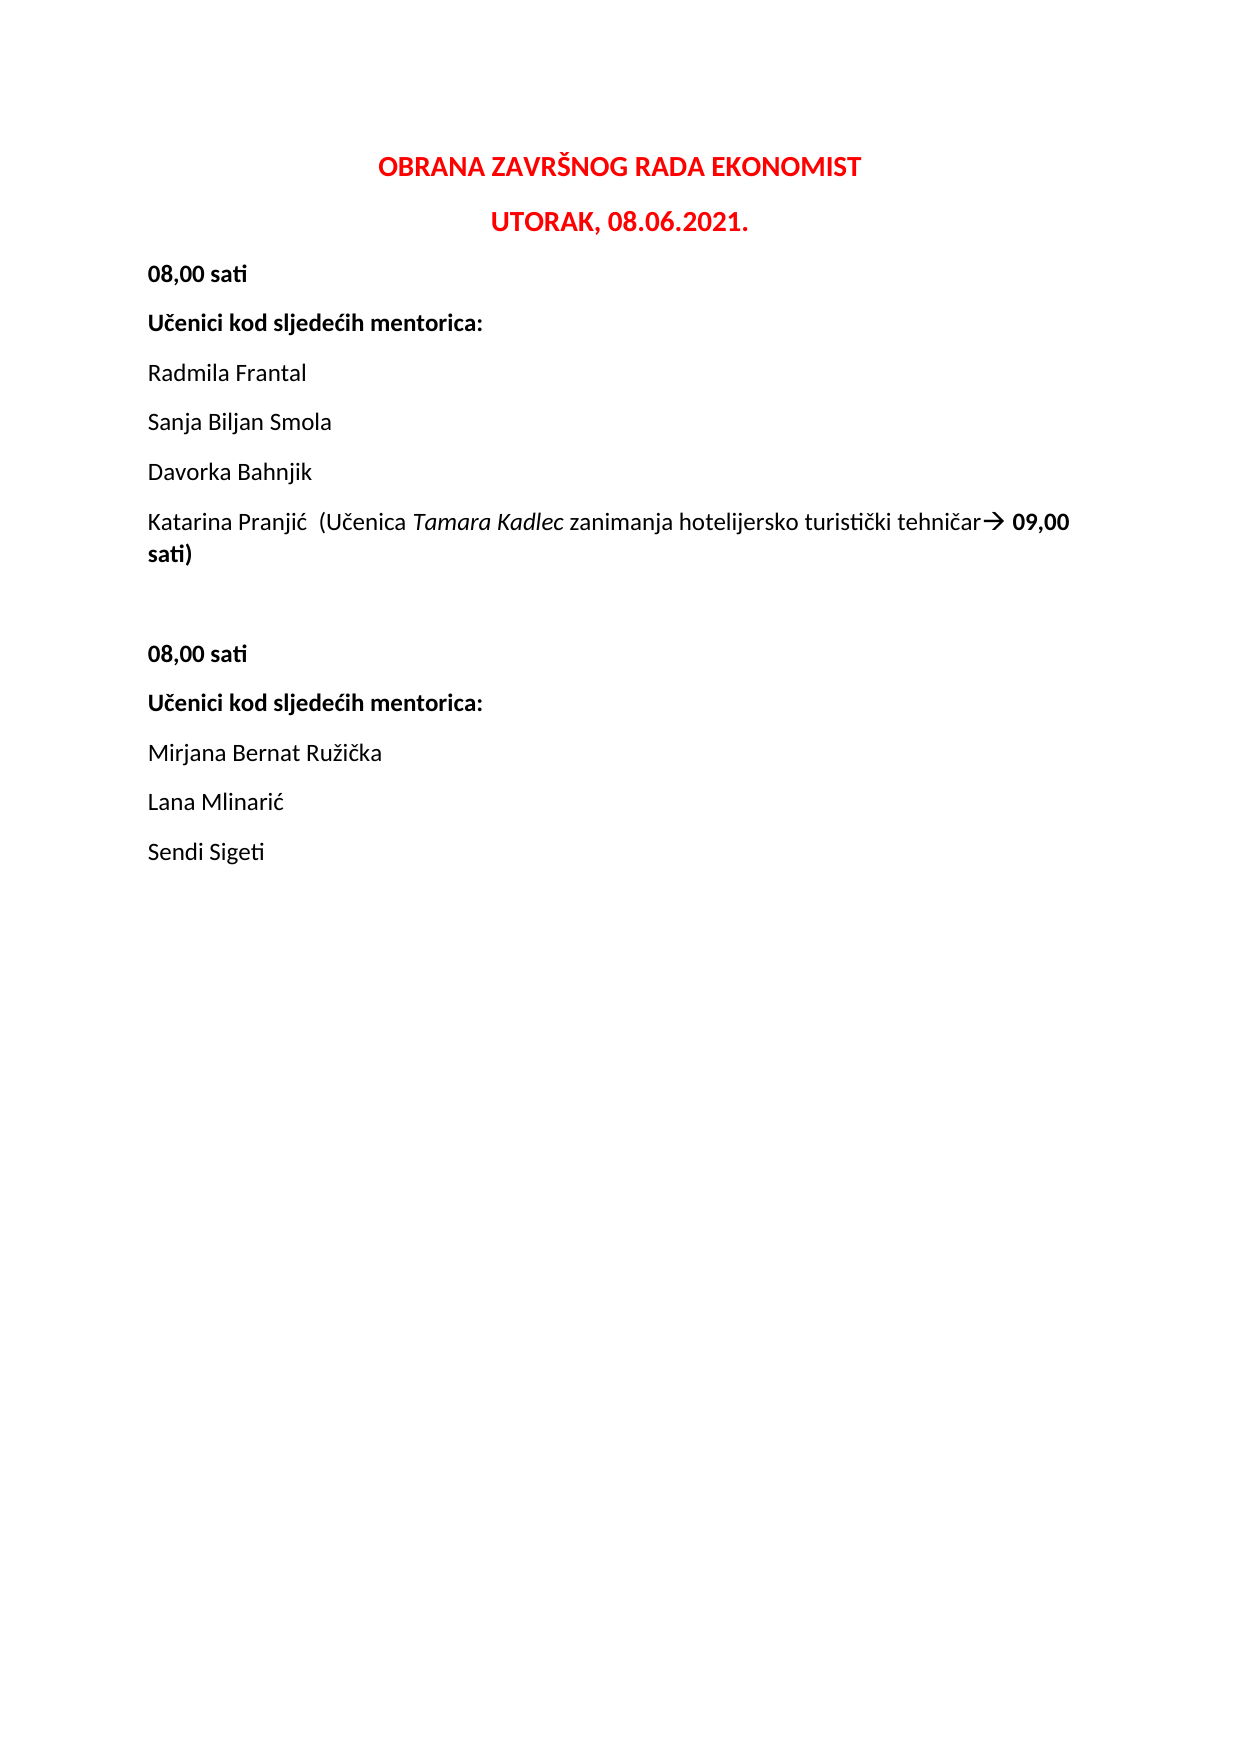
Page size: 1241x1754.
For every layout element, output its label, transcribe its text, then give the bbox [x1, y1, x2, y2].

text Radmila Frantal [148, 357, 1093, 387]
text Sanja Biljan Smola [148, 407, 1093, 437]
text Mirjana Bernat Ružička [148, 737, 1093, 767]
text Učenici kod sljedećih mentorica: [148, 307, 1093, 338]
text 08,00 sati [148, 638, 1093, 668]
text Davorka Bahnjik [148, 456, 1093, 487]
text Katarina Pranjić (Učenica Tamara Kadlec zanimanja hotelijersko turistički tehničar 09,00 sati) [148, 506, 1093, 569]
text 08,00 sati [148, 258, 1093, 288]
text Učenici kod sljedećih mentorica: [148, 687, 1093, 718]
text OBRANA ZAVRŠNOG RADA EKONOMIST [148, 148, 1093, 183]
text Lana Mlinarić [148, 787, 1093, 817]
text UTORAK, 08.06.2021. [148, 203, 1093, 238]
text Sendi Sigeti [148, 836, 1093, 867]
